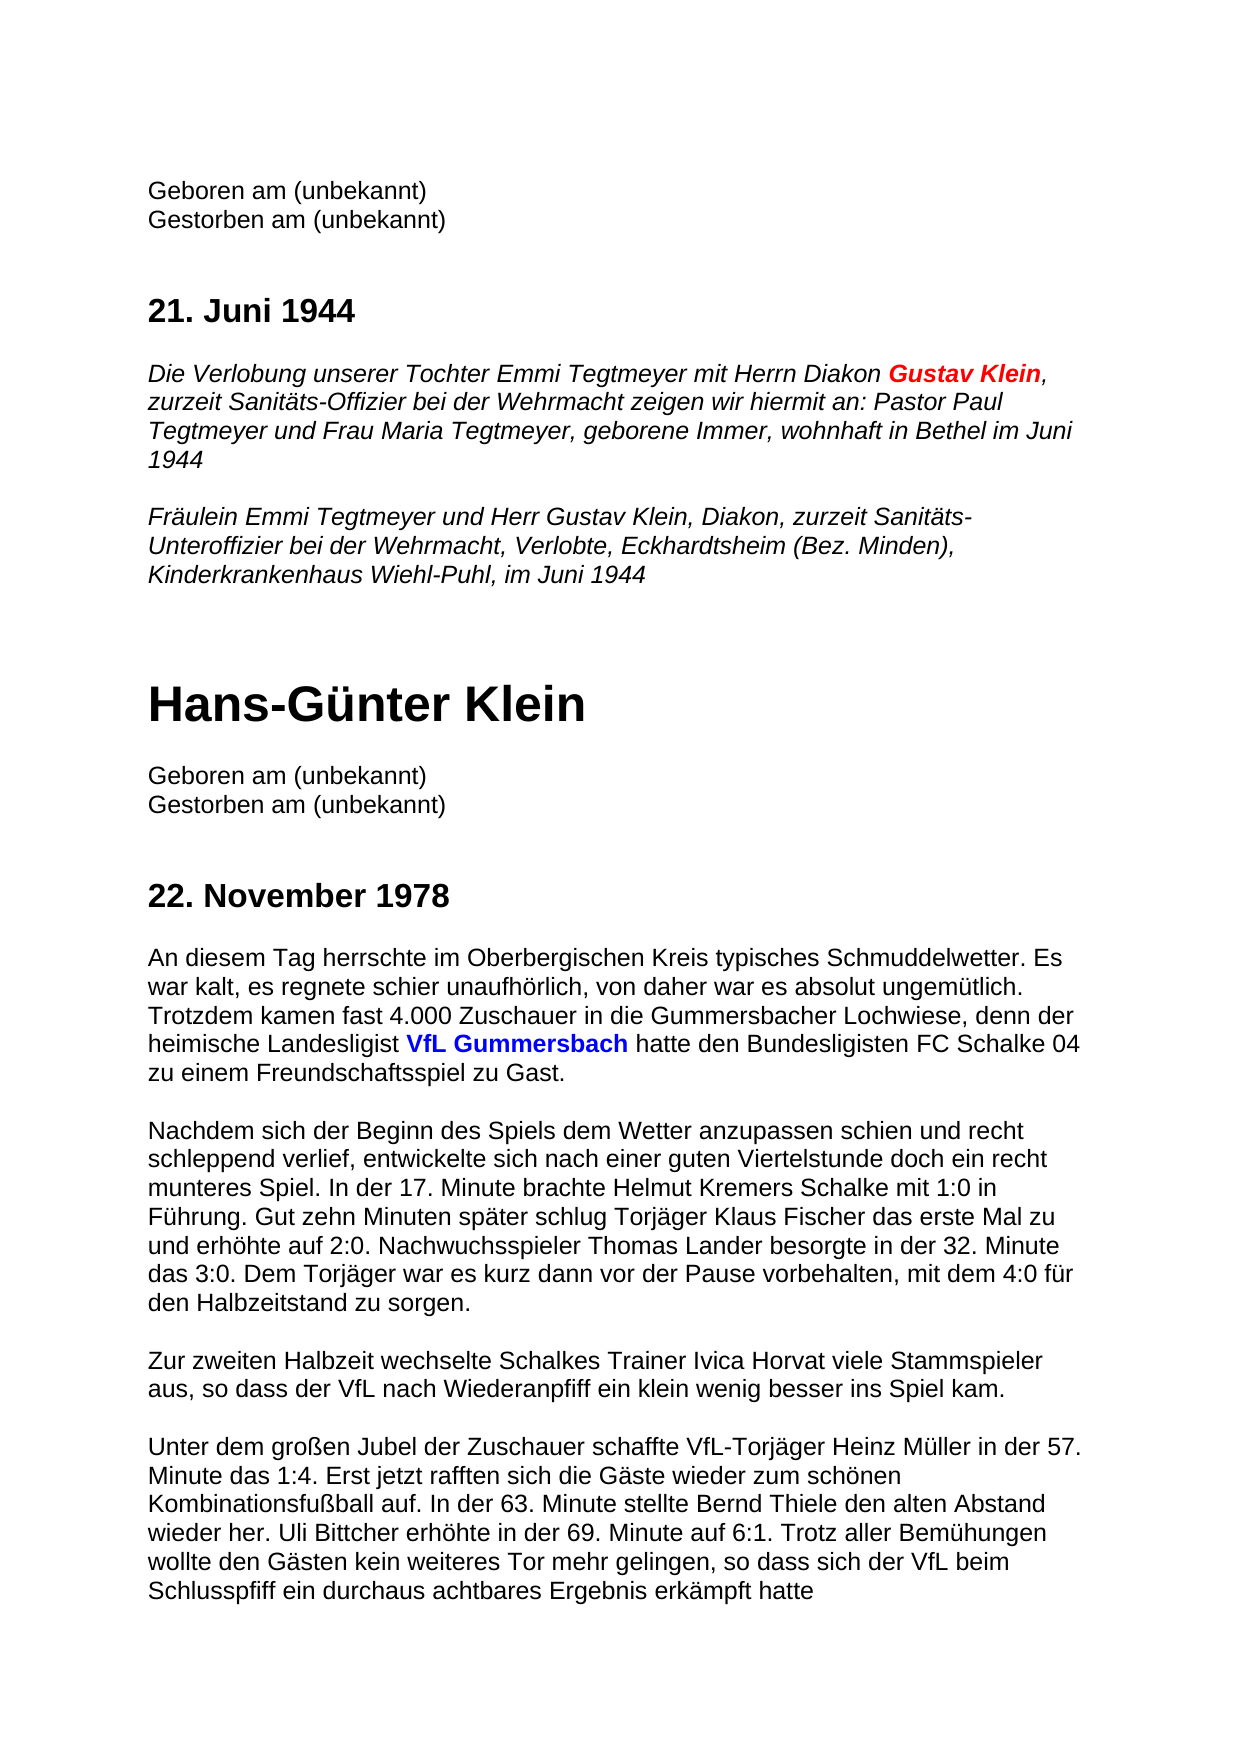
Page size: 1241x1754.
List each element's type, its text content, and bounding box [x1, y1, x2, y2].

text Fräulein Emmi Tegtmeyer und Herr Gustav Klein, Diakon, zurzeit Sanitäts-Unteroffizier bei der Wehrmacht, Verlobte, Eckhardtsheim (Bez. Minden), Kinderkrankenhaus Wiehl-Puhl, im Juni 1944 [148, 502, 1093, 588]
text Nachdem sich der Beginn des Spiels dem Wetter anzupassen schien und recht schleppend verlief, entwickelte sich nach einer guten Viertelstunde doch ein recht munteres Spiel. In der 17. Minute brachte Helmut Kremers Schalke mit 1:0 in Führung. Gut zehn Minuten später schlug Torjäger Klaus Fischer das erste Mal zu und erhöhte auf 2:0. Nachwuchsspieler Thomas Lander besorgte in der 32. Minute das 3:0. Dem Torjäger war es kurz dann vor der Pause vorbehalten, mit dem 4:0 für den Halbzeitstand zu sorgen. [148, 1116, 1093, 1317]
text 22. November 1978 [148, 876, 1093, 914]
text Die Verlobung unserer Tochter Emmi Tegtmeyer mit Herrn Diakon Gustav Klein, zurzeit Sanitäts-Offizier bei der Wehrmacht zeigen wir hiermit an: Pastor Paul Tegtmeyer und Frau Maria Tegtmeyer, geborene Immer, wohnhaft in Bethel im Juni 1944 [148, 358, 1093, 473]
text An diesem Tag herrschte im Oberbergischen Kreis typisches Schmuddelwetter. Es war kalt, es regnete schier unaufhörlich, von daher war es absolut ungemütlich. Trotzdem kamen fast 4.000 Zuschauer in die Gummersbacher Lochwiese, denn der heimische Landesligist VfL Gummersbach hatte den Bundesligisten FC Schalke 04 zu einem Freundschaftsspiel zu Gast. [148, 943, 1093, 1087]
text Gestorben am (unbekannt) [148, 205, 1093, 234]
text 21. Juni 1944 [148, 291, 1093, 330]
text Geboren am (unbekannt) [148, 761, 1093, 790]
text Geboren am (unbekannt) [148, 176, 1093, 205]
text Gestorben am (unbekannt) [148, 790, 1093, 818]
text Hans-Günter Klein [148, 675, 1093, 732]
text Zur zweiten Halbzeit wechselte Schalkes Trainer Ivica Horvat viele Stammspieler aus, so dass der VfL nach Wiederanpfiff ein klein wenig besser ins Spiel kam. [148, 1346, 1093, 1403]
text Unter dem großen Jubel der Zuschauer schaffte VfL-Torjäger Heinz Müller in der 57. Minute das 1:4. Erst jetzt rafften sich die Gäste wieder zum schönen Kombinationsfußball auf. In der 63. Minute stellte Bernd Thiele den alten Abstand wieder her. Uli Bittcher erhöhte in der 69. Minute auf 6:1. Trotz aller Bemühungen wollte den Gästen kein weiteres Tor mehr gelingen, so dass sich der VfL beim Schlusspfiff ein durchaus achtbares Ergebnis erkämpft hatte [148, 1432, 1093, 1604]
